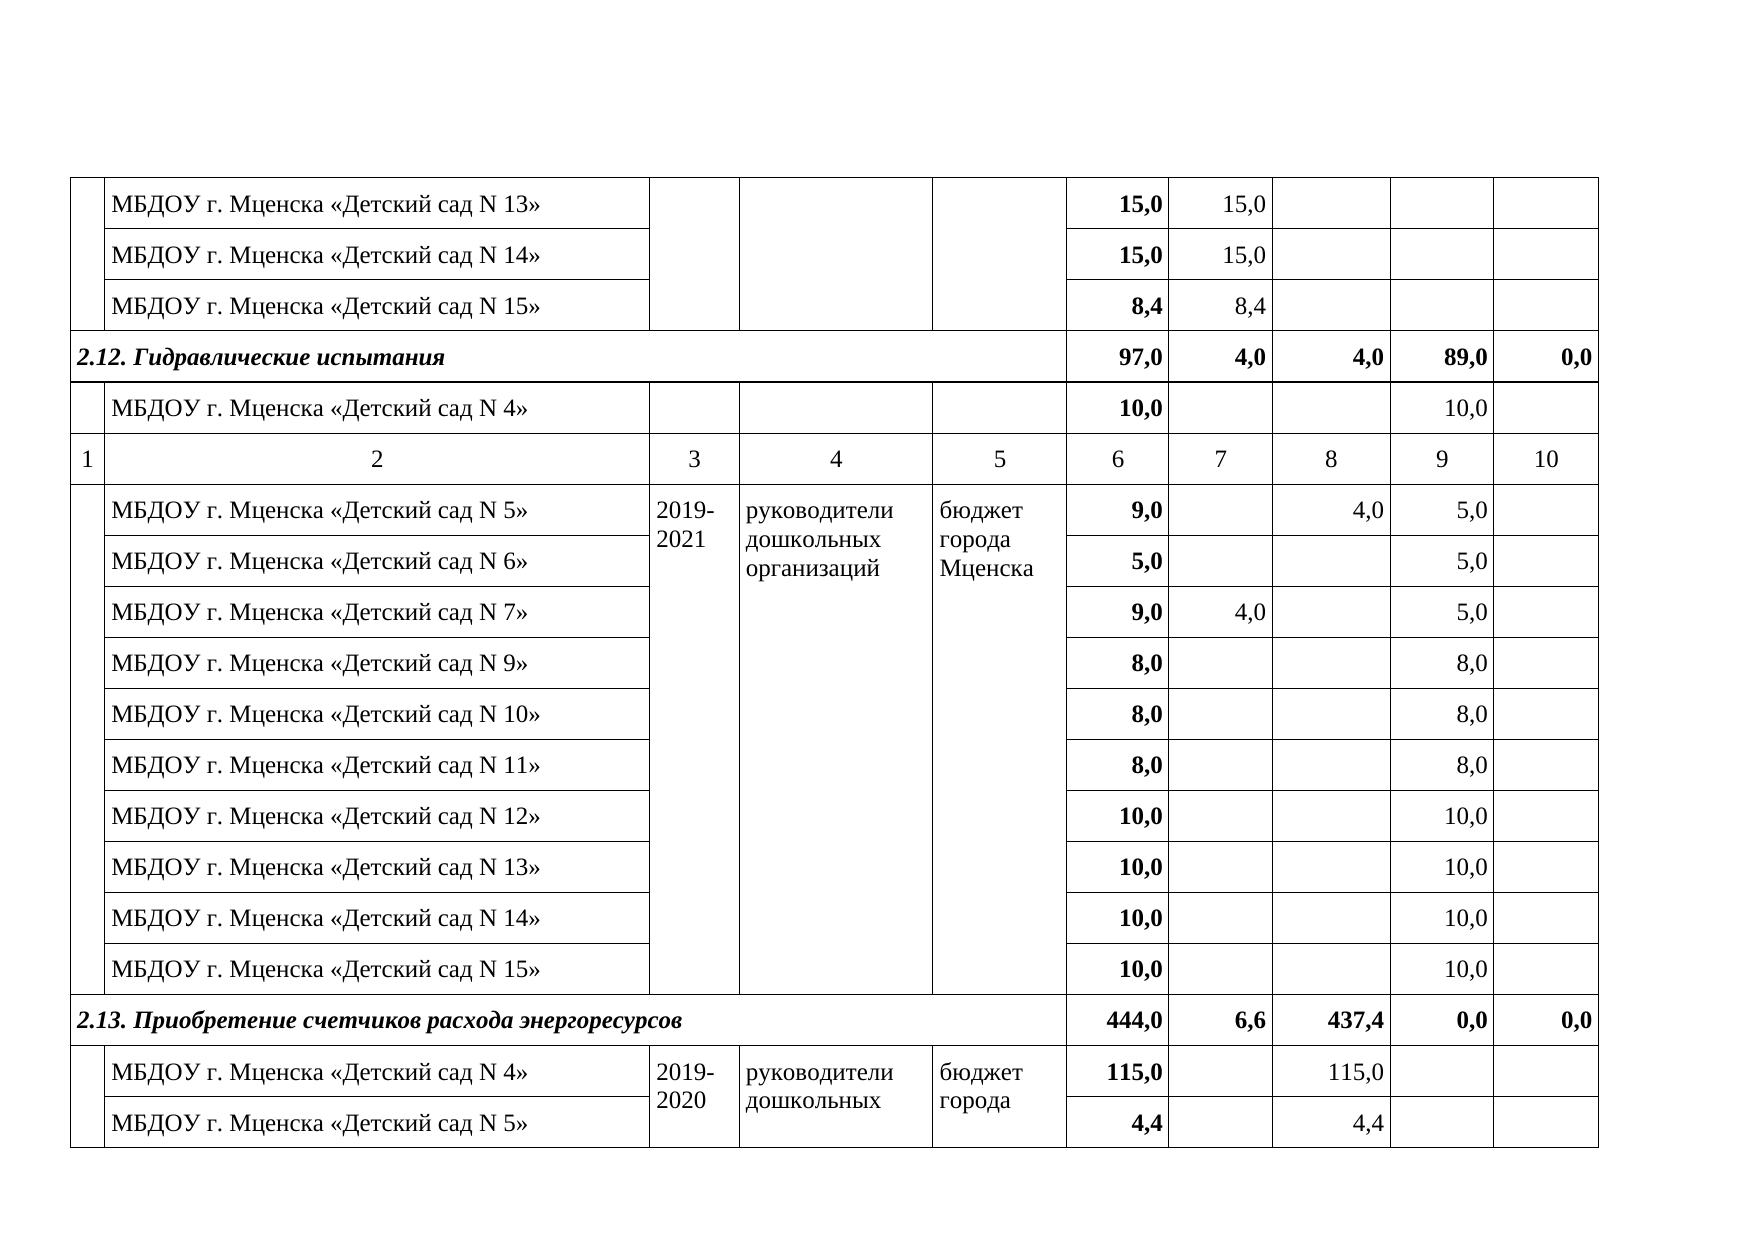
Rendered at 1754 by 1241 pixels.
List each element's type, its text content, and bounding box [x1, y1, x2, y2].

table_cell [1169, 893, 1272, 943]
table_cell [1494, 842, 1598, 892]
table_cell [1391, 1097, 1493, 1147]
table_cell 8,0 [1067, 638, 1168, 688]
table_cell 8,0 [1391, 740, 1493, 790]
table_cell [1494, 178, 1598, 228]
table_cell [933, 383, 1066, 432]
table_cell МБДОУ г. Мценска «Детский сад N 4» [105, 383, 649, 432]
table_cell 4,0 [1273, 331, 1390, 381]
table_cell [1273, 383, 1390, 432]
table_cell [1273, 740, 1390, 790]
table_cell МБДОУ г. Мценска «Детский сад N 4» [105, 1046, 649, 1096]
table_cell [1273, 638, 1390, 688]
table_cell [1273, 842, 1390, 892]
table_cell 2 [105, 434, 649, 483]
table_cell [1273, 229, 1390, 279]
table_cell [1391, 229, 1493, 279]
table_cell 8,4 [1067, 280, 1168, 330]
table_cell 8,4 [1169, 280, 1272, 330]
table_cell 4,0 [1169, 331, 1272, 381]
table_cell 4,0 [1273, 485, 1390, 534]
table_cell 8,0 [1391, 689, 1493, 739]
table_cell [1494, 280, 1598, 330]
table_cell [1273, 280, 1390, 330]
table_cell [1273, 944, 1390, 994]
table_cell 2019-2020 год [650, 1046, 739, 1147]
table_cell [71, 1046, 104, 1147]
table_cell 5,0 [1391, 536, 1493, 586]
table_cell МБДОУ г. Мценска «Детский сад N 9» [105, 638, 649, 688]
table_cell МБДОУ г. Мценска «Детский сад N 11» [105, 740, 649, 790]
table_cell [1273, 893, 1390, 943]
table_cell 10,0 [1391, 383, 1493, 432]
table_cell МБДОУ г. Мценска «Детский сад N 5» [105, 485, 649, 534]
table_cell 5,0 [1391, 587, 1493, 637]
table_cell 15,0 [1067, 229, 1168, 279]
table_cell МБДОУ г. Мценска «Детский сад N 15» [105, 280, 649, 330]
table_cell руководители дошкольных организаций [740, 1046, 932, 1147]
table_cell [1169, 1046, 1272, 1096]
table_cell 4,4 [1067, 1097, 1168, 1147]
table_cell [1169, 842, 1272, 892]
table_cell [740, 383, 932, 432]
table_cell [1273, 587, 1390, 637]
table_cell МБДОУ г. Мценска «Детский сад N 5» [105, 1097, 649, 1147]
table_cell 9,0 [1067, 587, 1168, 637]
table_cell 0,0 [1494, 995, 1598, 1045]
table_cell руководители дошкольных организаций [740, 485, 932, 994]
table_cell 10,0 [1391, 842, 1493, 892]
table_cell 15,0 [1169, 229, 1272, 279]
table_cell МБДОУ г. Мценска «Детский сад N 10» [105, 689, 649, 739]
table_cell [1273, 178, 1390, 228]
table_cell МБДОУ г. Мценска «Детский сад N 6» [105, 536, 649, 586]
table_cell 89,0 [1391, 331, 1493, 381]
table_cell 2.12. Гидравлические испытания [71, 331, 1066, 381]
table_cell 7 [1169, 434, 1272, 483]
table_cell [71, 485, 104, 994]
table_cell [650, 383, 739, 432]
table_cell 10,0 [1067, 893, 1168, 943]
table_cell [1494, 791, 1598, 841]
table_cell 115,0 [1273, 1046, 1390, 1096]
table_cell [1169, 536, 1272, 586]
table_cell 1 [71, 434, 104, 483]
table_cell 4,4 [1273, 1097, 1390, 1147]
table_cell [1273, 536, 1390, 586]
table_cell [1169, 740, 1272, 790]
table_cell 0,0 [1494, 331, 1598, 381]
table_cell МБДОУ г. Мценска «Детский сад N 13» [105, 842, 649, 892]
table_cell МБДОУ г. Мценска «Детский сад N 15» [105, 944, 649, 994]
table_cell 6 [1067, 434, 1168, 483]
table_cell 3 [650, 434, 739, 483]
table_cell МБДОУ г. Мценска «Детский сад N 14» [105, 893, 649, 943]
table_cell [1494, 944, 1598, 994]
table_cell [1494, 638, 1598, 688]
table_cell 437,4 [1273, 995, 1390, 1045]
table_cell [1169, 485, 1272, 534]
table_cell 6,6 [1169, 995, 1272, 1045]
table_cell 2019-2021 [650, 485, 739, 994]
table_cell [1169, 1097, 1272, 1147]
table_cell 97,0 [1067, 331, 1168, 381]
table_cell 10,0 [1067, 383, 1168, 432]
table_cell 10 [1494, 434, 1598, 483]
table_cell [1169, 638, 1272, 688]
table_cell 10,0 [1391, 791, 1493, 841]
table_cell [1494, 1097, 1598, 1147]
table_cell 0,0 [1391, 995, 1493, 1045]
table_cell 8,0 [1391, 638, 1493, 688]
table_cell [1391, 1046, 1493, 1096]
table_cell 9,0 [1067, 485, 1168, 534]
table_cell [1273, 791, 1390, 841]
table_cell бюджет города Мценска [933, 1046, 1066, 1147]
table_cell 10,0 [1067, 791, 1168, 841]
table_cell [1494, 587, 1598, 637]
table_cell 10,0 [1391, 944, 1493, 994]
table_cell МБДОУ г. Мценска «Детский сад N 7» [105, 587, 649, 637]
table_cell 5,0 [1067, 536, 1168, 586]
table_cell МБДОУ г. Мценска «Детский сад N 13» [105, 178, 649, 228]
table_cell 10,0 [1067, 842, 1168, 892]
table_cell [1494, 740, 1598, 790]
table_cell 15,0 [1169, 178, 1272, 228]
table_cell 8,0 [1067, 740, 1168, 790]
table_cell 4 [740, 434, 932, 483]
table_cell [1494, 229, 1598, 279]
table_cell [1169, 383, 1272, 432]
table_cell МБДОУ г. Мценска «Детский сад N 14» [105, 229, 649, 279]
table_cell бюджет города Мценска [933, 485, 1066, 994]
table_cell 4,0 [1169, 587, 1272, 637]
table_cell [1494, 383, 1598, 432]
table_cell [1494, 536, 1598, 586]
table_cell 10,0 [1391, 893, 1493, 943]
table_cell [1494, 1046, 1598, 1096]
table_cell [1273, 689, 1390, 739]
table_cell 8 [1273, 434, 1390, 483]
table_cell [1391, 178, 1493, 228]
table_cell [1494, 893, 1598, 943]
table_cell 9 [1391, 434, 1493, 483]
table_cell [71, 383, 104, 432]
table_cell 444,0 [1067, 995, 1168, 1045]
table_cell [1169, 944, 1272, 994]
table_cell [1169, 791, 1272, 841]
table_cell [1494, 485, 1598, 534]
table_cell 15,0 [1067, 178, 1168, 228]
table_cell 5,0 [1391, 485, 1493, 534]
table_cell [1391, 280, 1493, 330]
table_cell [1169, 689, 1272, 739]
table_cell 5 [933, 434, 1066, 483]
table_cell 10,0 [1067, 944, 1168, 994]
table_cell 2.13. Приобретение счетчиков расхода энергоресурсов [71, 995, 1066, 1045]
table_cell МБДОУ г. Мценска «Детский сад N 12» [105, 791, 649, 841]
table_cell 8,0 [1067, 689, 1168, 739]
table_cell 115,0 [1067, 1046, 1168, 1096]
table_cell [1494, 689, 1598, 739]
